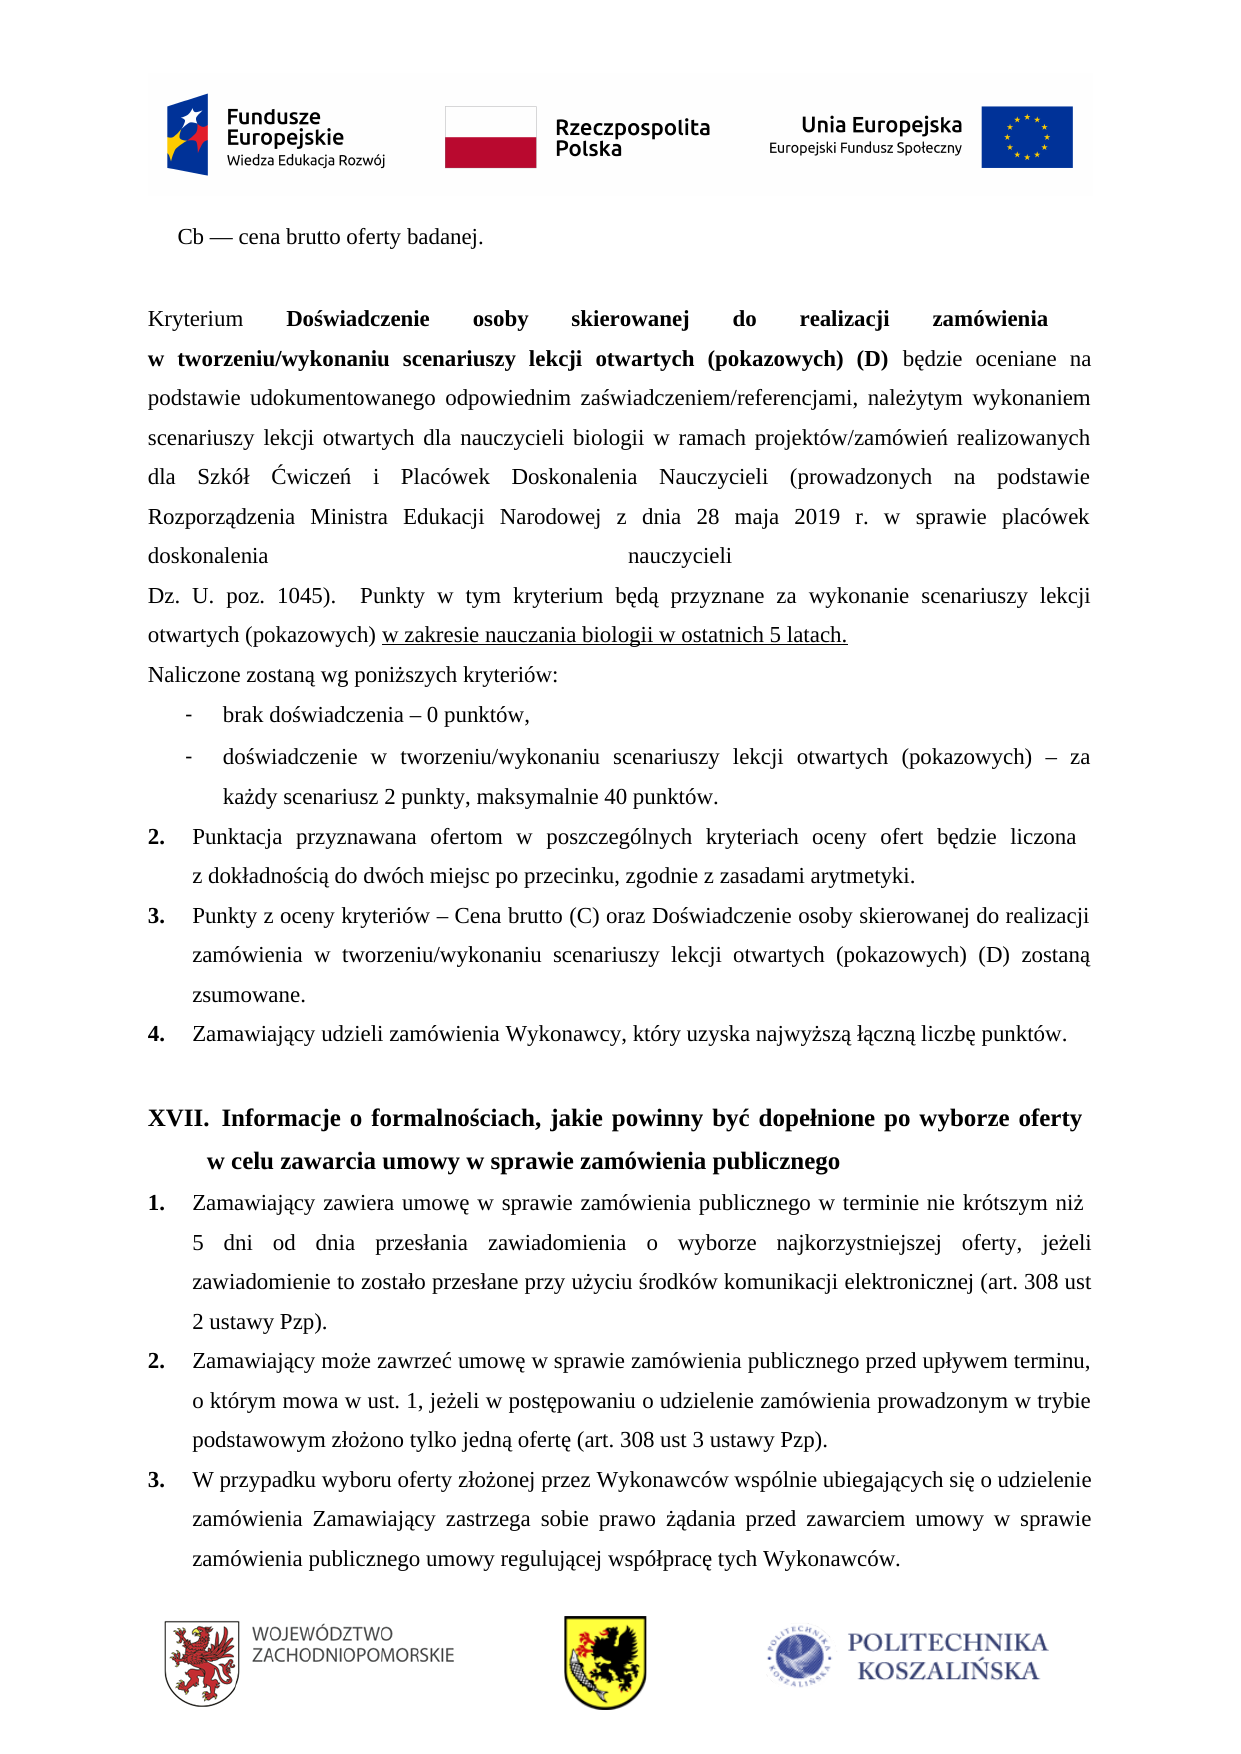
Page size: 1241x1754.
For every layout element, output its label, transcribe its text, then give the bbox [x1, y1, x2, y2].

picture [162, 1615, 455, 1710]
picture [564, 1616, 647, 1710]
list doświadczenie w tworzeniu/wykonaniu scenariuszy lekcji otwartych (pokazowych) – za każdy scenariusz 2 punkty, maksymalnie 40 punktów. [185, 742, 1092, 810]
list Zamawiający zawiera umowę w sprawie zamówienia publicznego w terminie nie krótszym niż 5 dni od dnia przesłania zawiadomienia o wyborze najkorzystniejszej oferty, jeżeli zawiadomienie to zostało przesłane przy użyciu środków komunikacji elektronicznej (art. 308 ust 2 ustawy Pzp). [148, 1189, 1093, 1334]
picture [147, 73, 1093, 196]
text Naliczone zostaną wg poniższych kryteriów: [148, 661, 1092, 687]
text Kryterium Doświadczenie osoby skierowanej do realizacji zamówienia w tworzeniu/wykonaniu scenariuszy lekcji otwartych (pokazowych) (D) będzie oceniane na podstawie udokumentowanego odpowiednim zaświadczeniem/referencjami, należytym wykonaniem scenariuszy lekcji otwartych dla nauczycieli biologii w ramach projektów/zamówień realizowanych dla Szkół Ćwiczeń i Placówek Doskonalenia Nauczycieli (prowadzonych na podstawie Rozporządzenia Ministra Edukacji Narodowej z dnia 28 maja 2019 r. w sprawie placówek doskonalenia nauczycieli Dz. U. poz. 1045). Punkty w tym kryterium będą przyznane za wykonanie scenariuszy lekcji otwartych (pokazowych) w zakresie nauczania biologii w ostatnich 5 latach. [148, 306, 1092, 648]
list W przypadku wyboru oferty złożonej przez Wykonawców wspólnie ubiegających się o udzielenie zamówienia Zamawiający zastrzega sobie prawo żądania przed zawarciem umowy w sprawie zamówienia publicznego umowy regulującej współpracę tych Wykonawców. [148, 1466, 1093, 1571]
list Punkty z oceny kryteriów – Cena brutto (C) oraz Doświadczenie osoby skierowanej do realizacji zamówienia w tworzeniu/wykonaniu scenariuszy lekcji otwartych (pokazowych) (D) zostaną zsumowane. [148, 902, 1092, 1007]
list brak doświadczenia – 0 punktów, [185, 700, 1092, 728]
list Zamawiający może zawrzeć umowę w sprawie zamówienia publicznego przed upływem terminu, o którym mowa w ust. 1, jeżeli w postępowaniu o udzielenie zamówienia prowadzonym w trybie podstawowym złożono tylko jedną ofertę (art. 308 ust 3 ustawy Pzp). [148, 1347, 1093, 1453]
list Zamawiający udzieli zamówienia Wykonawcy, który uzyska najwyższą łączną liczbę punktów. [148, 1020, 1092, 1047]
list Punktacja przyznawana ofertom w poszczególnych kryteriach oceny ofert będzie liczona z dokładnością do dwóch miejsc po przecinku, zgodnie z zasadami arytmetyki. [148, 823, 1092, 889]
picture [753, 1620, 1052, 1689]
list Informacje o formalnościach, jakie powinny być dopełnione po wyborze oferty w celu zawarcia umowy w sprawie zamówienia publicznego [148, 1103, 1093, 1175]
text Cb — cena brutto oferty badanej. [177, 223, 1092, 249]
